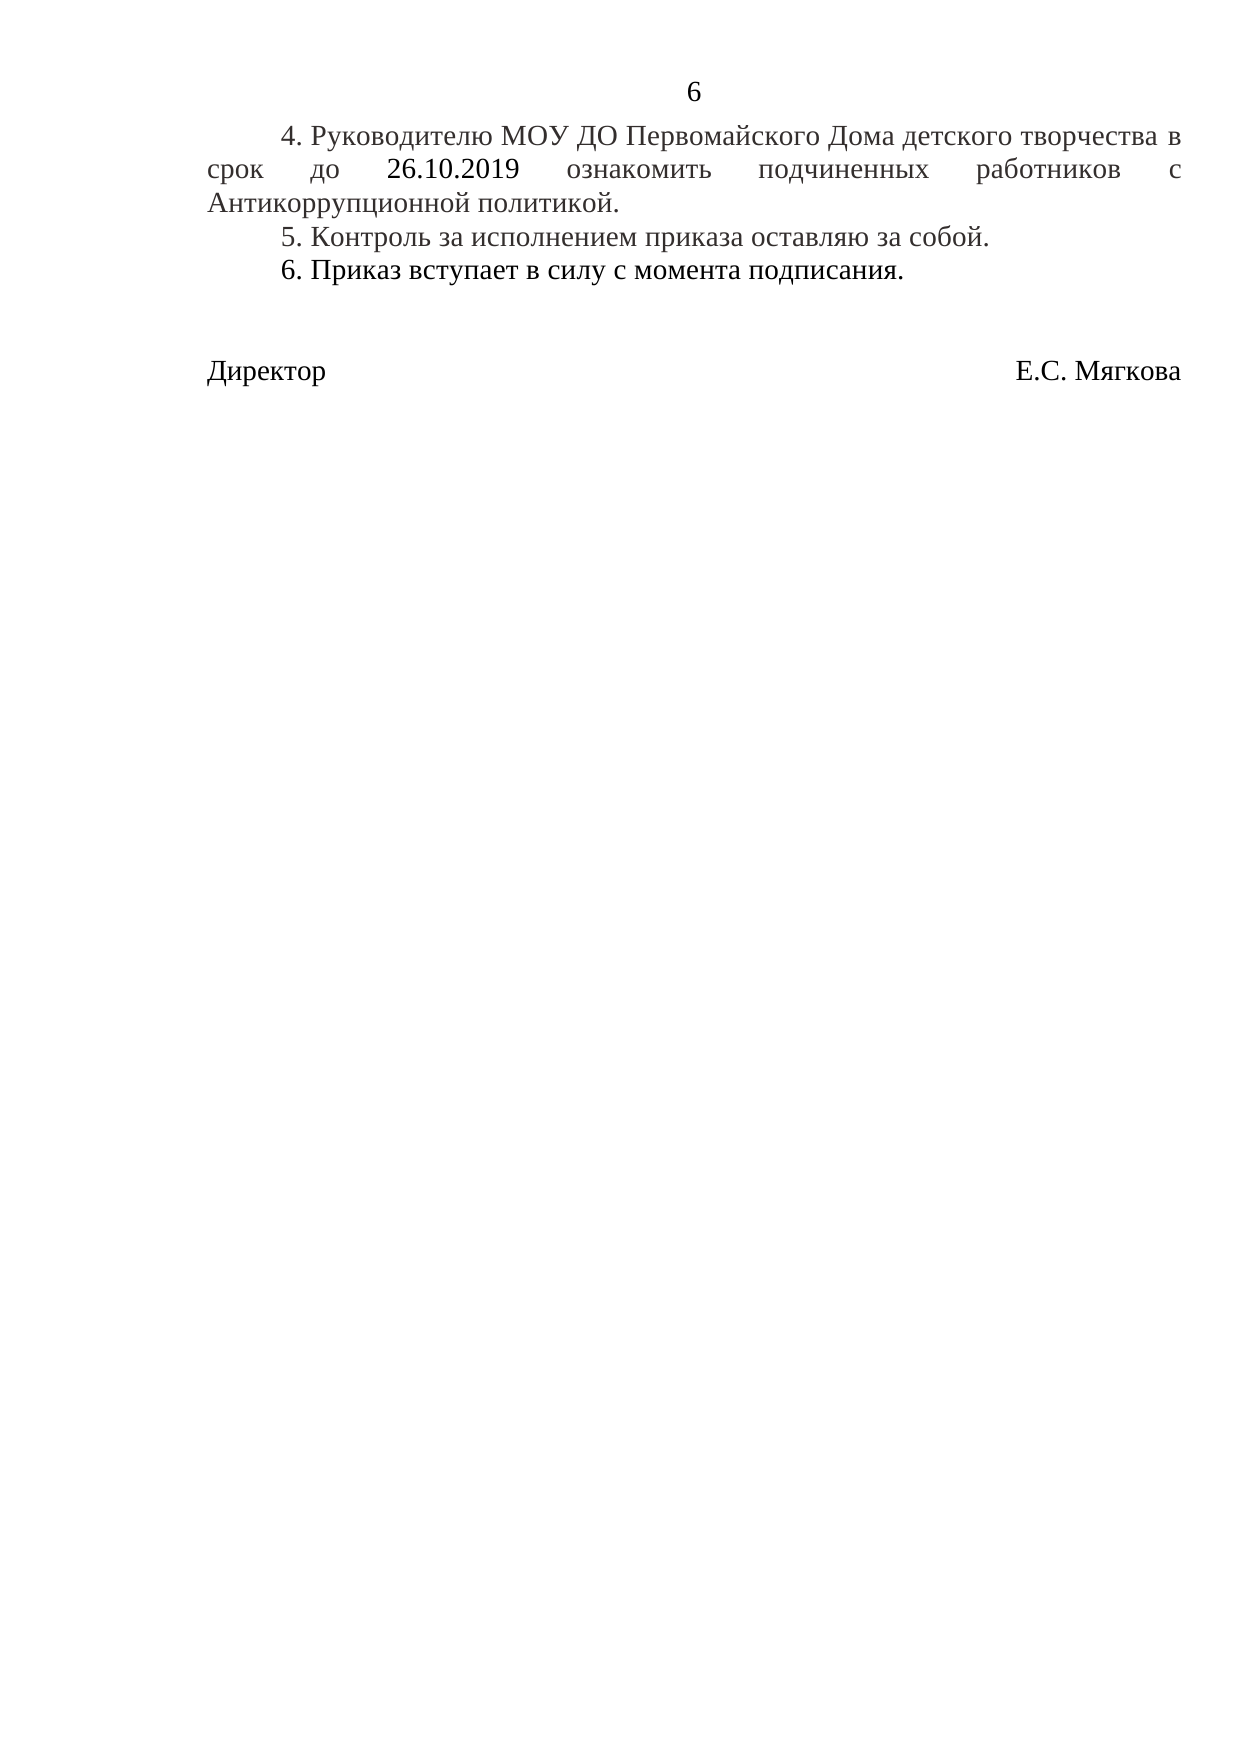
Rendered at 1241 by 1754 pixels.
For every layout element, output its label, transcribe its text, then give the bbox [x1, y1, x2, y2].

table_header Е.С. Мягкова [704, 353, 1181, 394]
text 5. Контроль за исполнением приказа оставляю за собой. [207, 219, 1181, 252]
text 4. Руководителю МОУ ДО Первомайского Дома детского творчества в срок до 26.10.2019 ознакомить подчиненных работников с Антикоррупционной политикой. [207, 118, 1181, 219]
table_header Директор [207, 353, 704, 394]
text 6. Приказ вступает в силу с момента подписания. [207, 252, 1181, 286]
